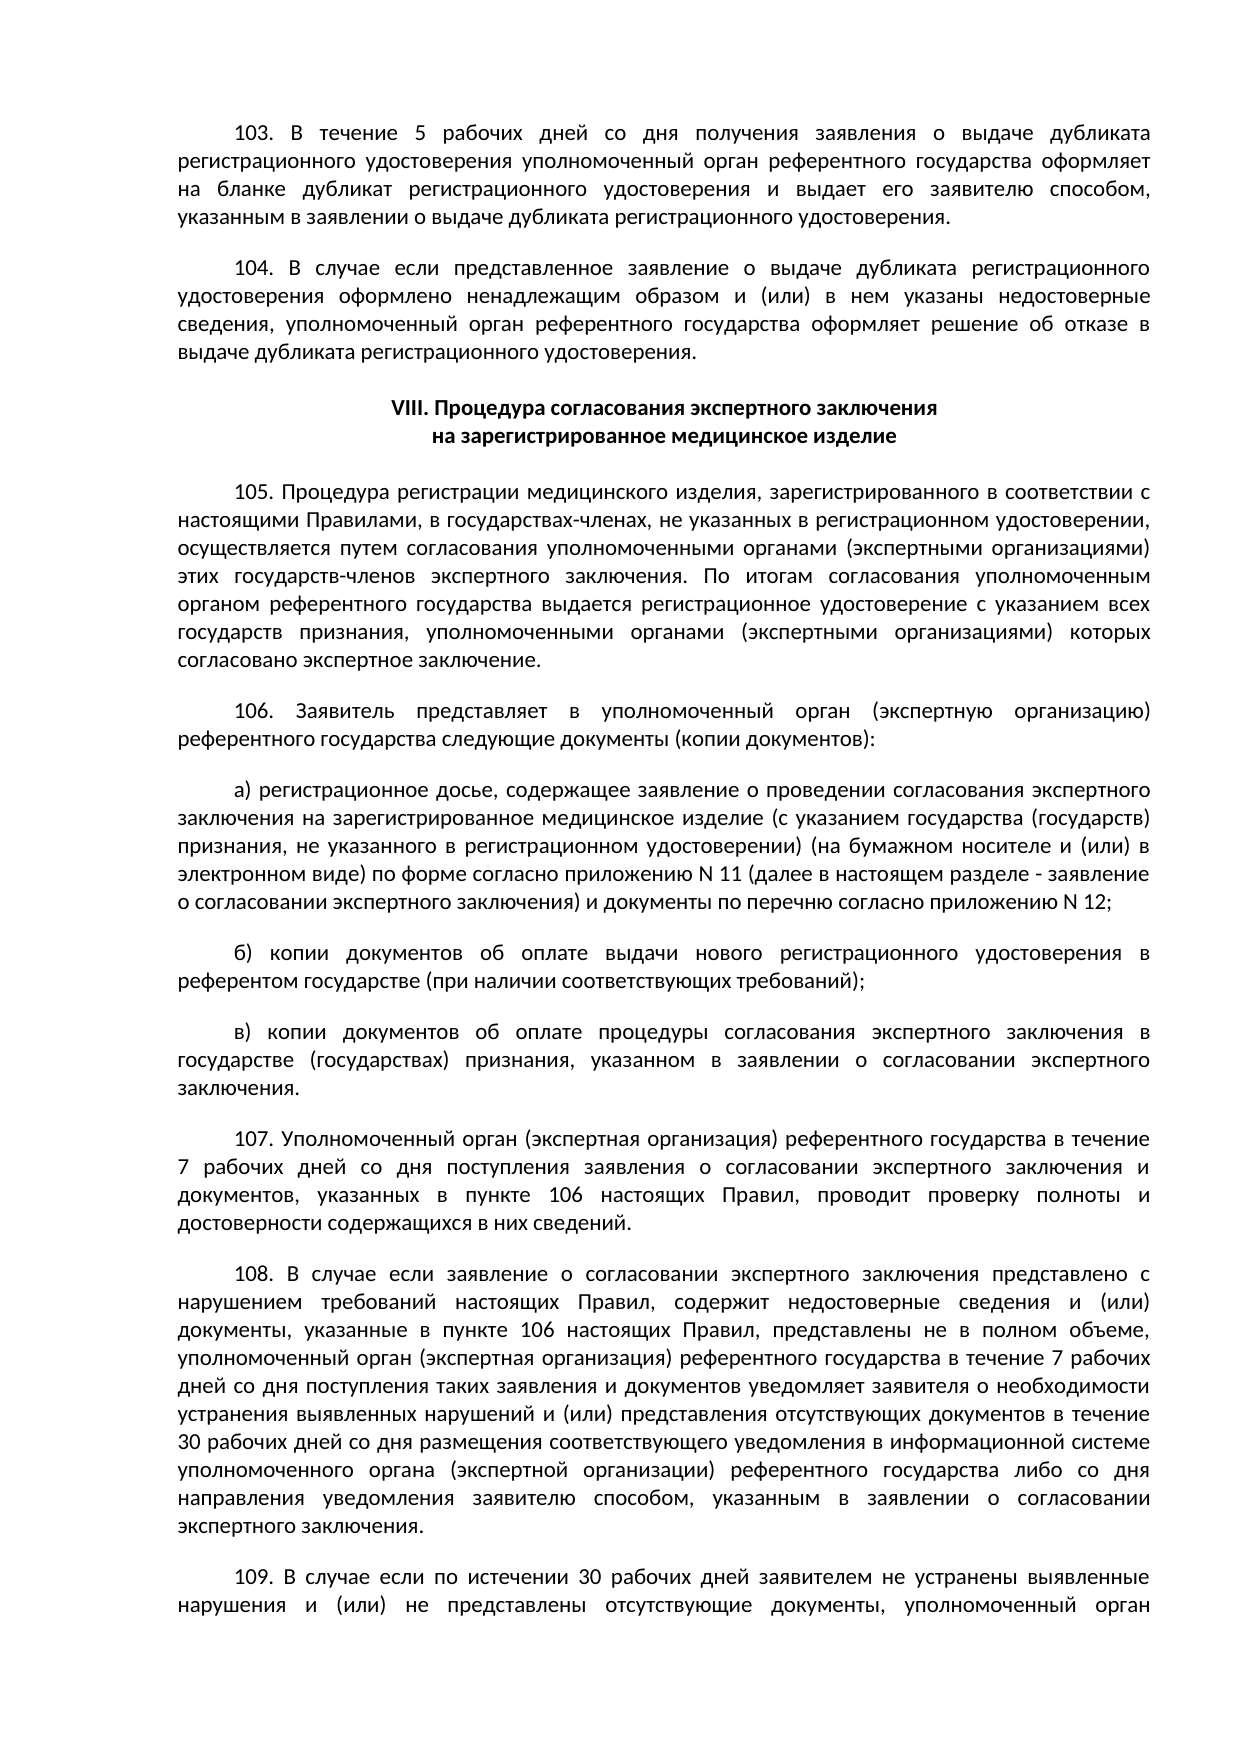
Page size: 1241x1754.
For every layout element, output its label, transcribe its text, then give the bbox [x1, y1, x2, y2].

title VIII. Процедура согласования экспертного заключения [177, 393, 1152, 421]
text 106. Заявитель представляет в уполномоченный орган (экспертную организацию) референтного государства следующие документы (копии документов): [177, 696, 1152, 752]
text б) копии документов об оплате выдачи нового регистрационного удостоверения в референтом государстве (при наличии соответствующих требований); [177, 938, 1152, 994]
text 103. В течение 5 рабочих дней со дня получения заявления о выдаче дубликата регистрационного удостоверения уполномоченный орган референтного государства оформляет на бланке дубликат регистрационного удостоверения и выдает его заявителю способом, указанным в заявлении о выдаче дубликата регистрационного удостоверения. [177, 118, 1152, 230]
text 104. В случае если представленное заявление о выдаче дубликата регистрационного удостоверения оформлено ненадлежащим образом и (или) в нем указаны недостоверные сведения, уполномоченный орган референтного государства оформляет решение об отказе в выдаче дубликата регистрационного удостоверения. [177, 253, 1152, 365]
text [177, 1562, 1152, 1618]
title на зарегистрированное медицинское изделие [177, 421, 1152, 449]
text 108. В случае если заявление о согласовании экспертного заключения представлено с нарушением требований настоящих Правил, содержит недостоверные сведения и (или) документы, указанные в пункте 106 настоящих Правил, представлены не в полном объеме, уполномоченный орган (экспертная организация) референтного государства в течение 7 рабочих дней со дня поступления таких заявления и документов уведомляет заявителя о необходимости устранения выявленных нарушений и (или) представления отсутствующих документов в течение 30 рабочих дней со дня размещения соответствующего уведомления в информационной системе уполномоченного органа (экспертной организации) референтного государства либо со дня направления уведомления заявителю способом, указанным в заявлении о согласовании экспертного заключения. [177, 1259, 1152, 1539]
text в) копии документов об оплате процедуры согласования экспертного заключения в государстве (государствах) признания, указанном в заявлении о согласовании экспертного заключения. [177, 1017, 1152, 1101]
text 105. Процедура регистрации медицинского изделия, зарегистрированного в соответствии с настоящими Правилами, в государствах-членах, не указанных в регистрационном удостоверении, осуществляется путем согласования уполномоченными органами (экспертными организациями) этих государств-членов экспертного заключения. По итогам согласования уполномоченным органом референтного государства выдается регистрационное удостоверение с указанием всех государств признания, уполномоченными органами (экспертными организациями) которых согласовано экспертное заключение. [177, 477, 1152, 673]
text а) регистрационное досье, содержащее заявление о проведении согласования экспертного заключения на зарегистрированное медицинское изделие (с указанием государства (государств) признания, не указанного в регистрационном удостоверении) (на бумажном носителе и (или) в электронном виде) по форме согласно приложению N 11 (далее в настоящем разделе - заявление о согласовании экспертного заключения) и документы по перечню согласно приложению N 12; [177, 775, 1152, 915]
text 107. Уполномоченный орган (экспертная организация) референтного государства в течение 7 рабочих дней со дня поступления заявления о согласовании экспертного заключения и документов, указанных в пункте 106 настоящих Правил, проводит проверку полноты и достоверности содержащихся в них сведений. [177, 1124, 1152, 1236]
